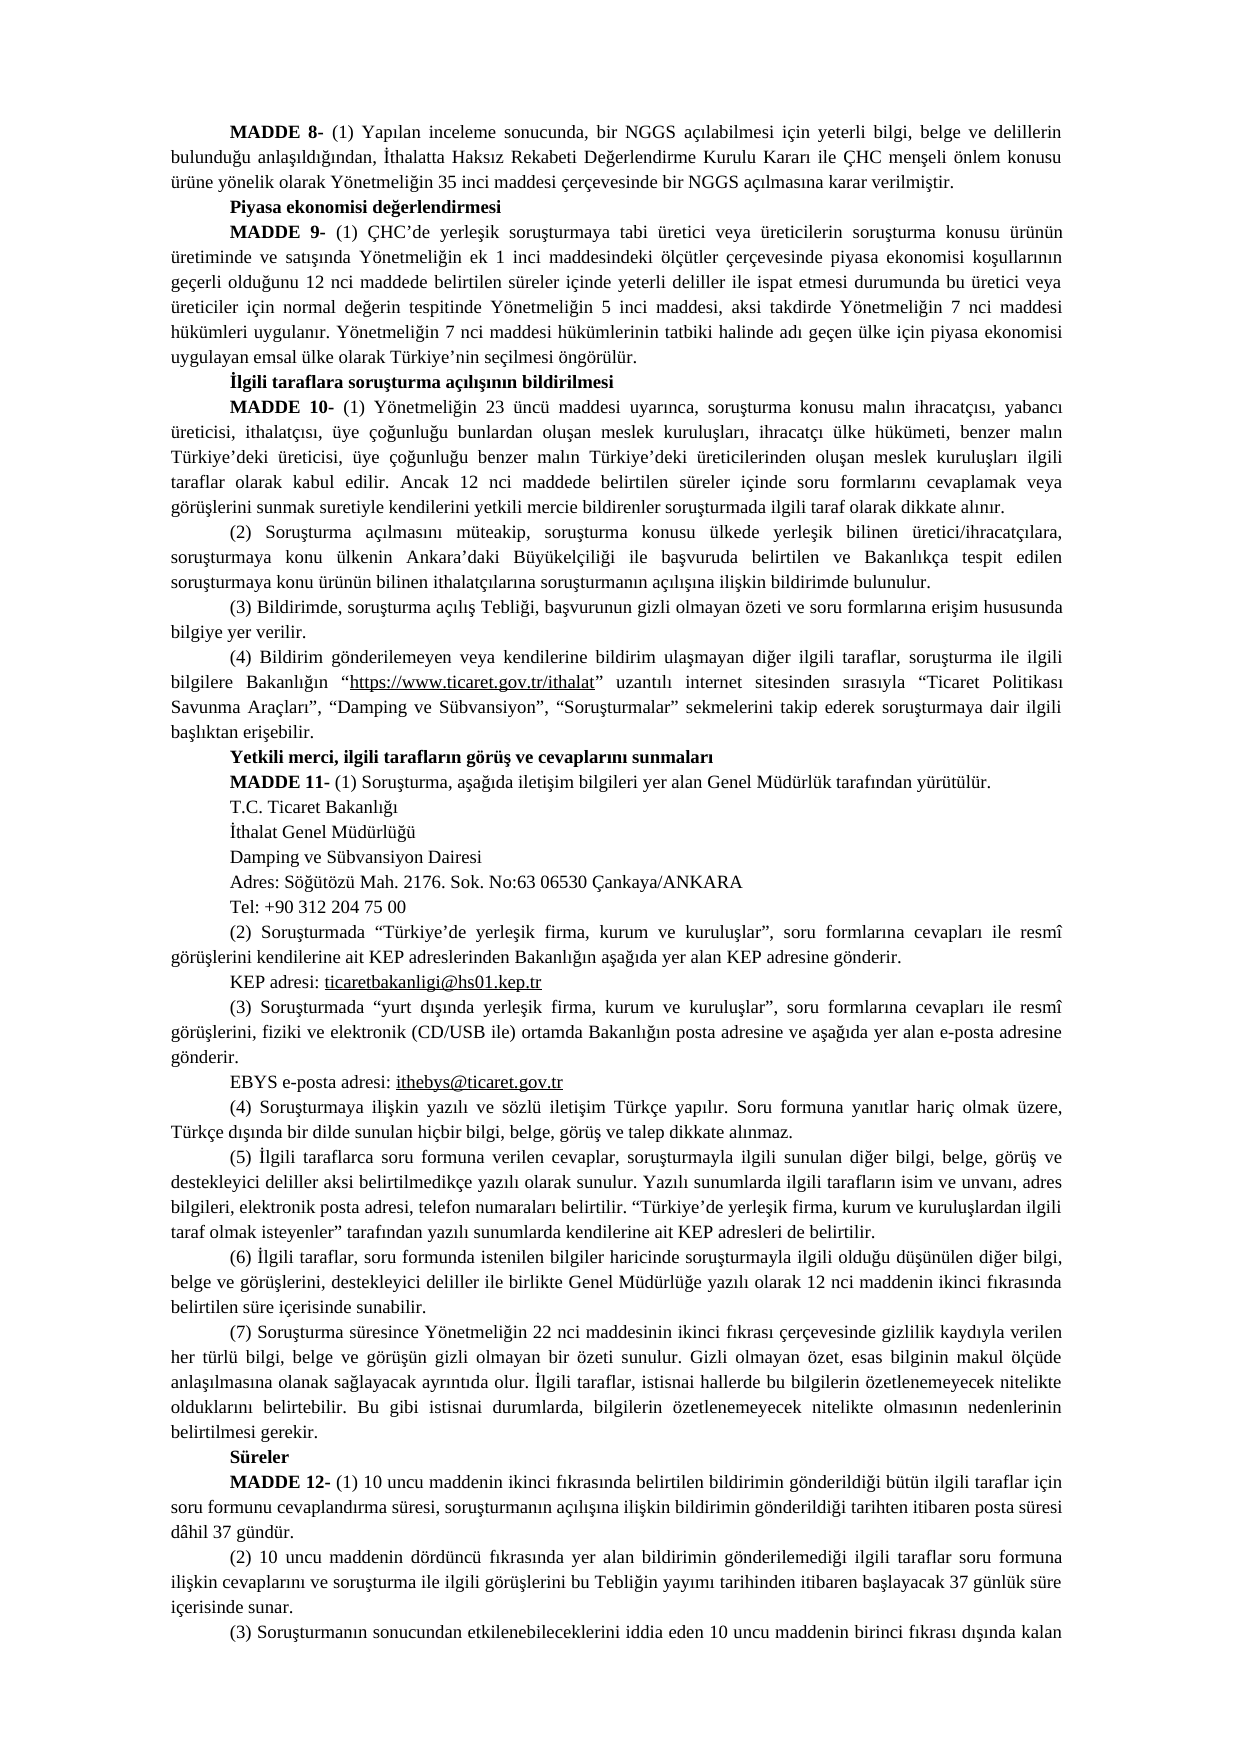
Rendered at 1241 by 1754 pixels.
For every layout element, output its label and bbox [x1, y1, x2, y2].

table_header [143, 118, 1091, 1643]
